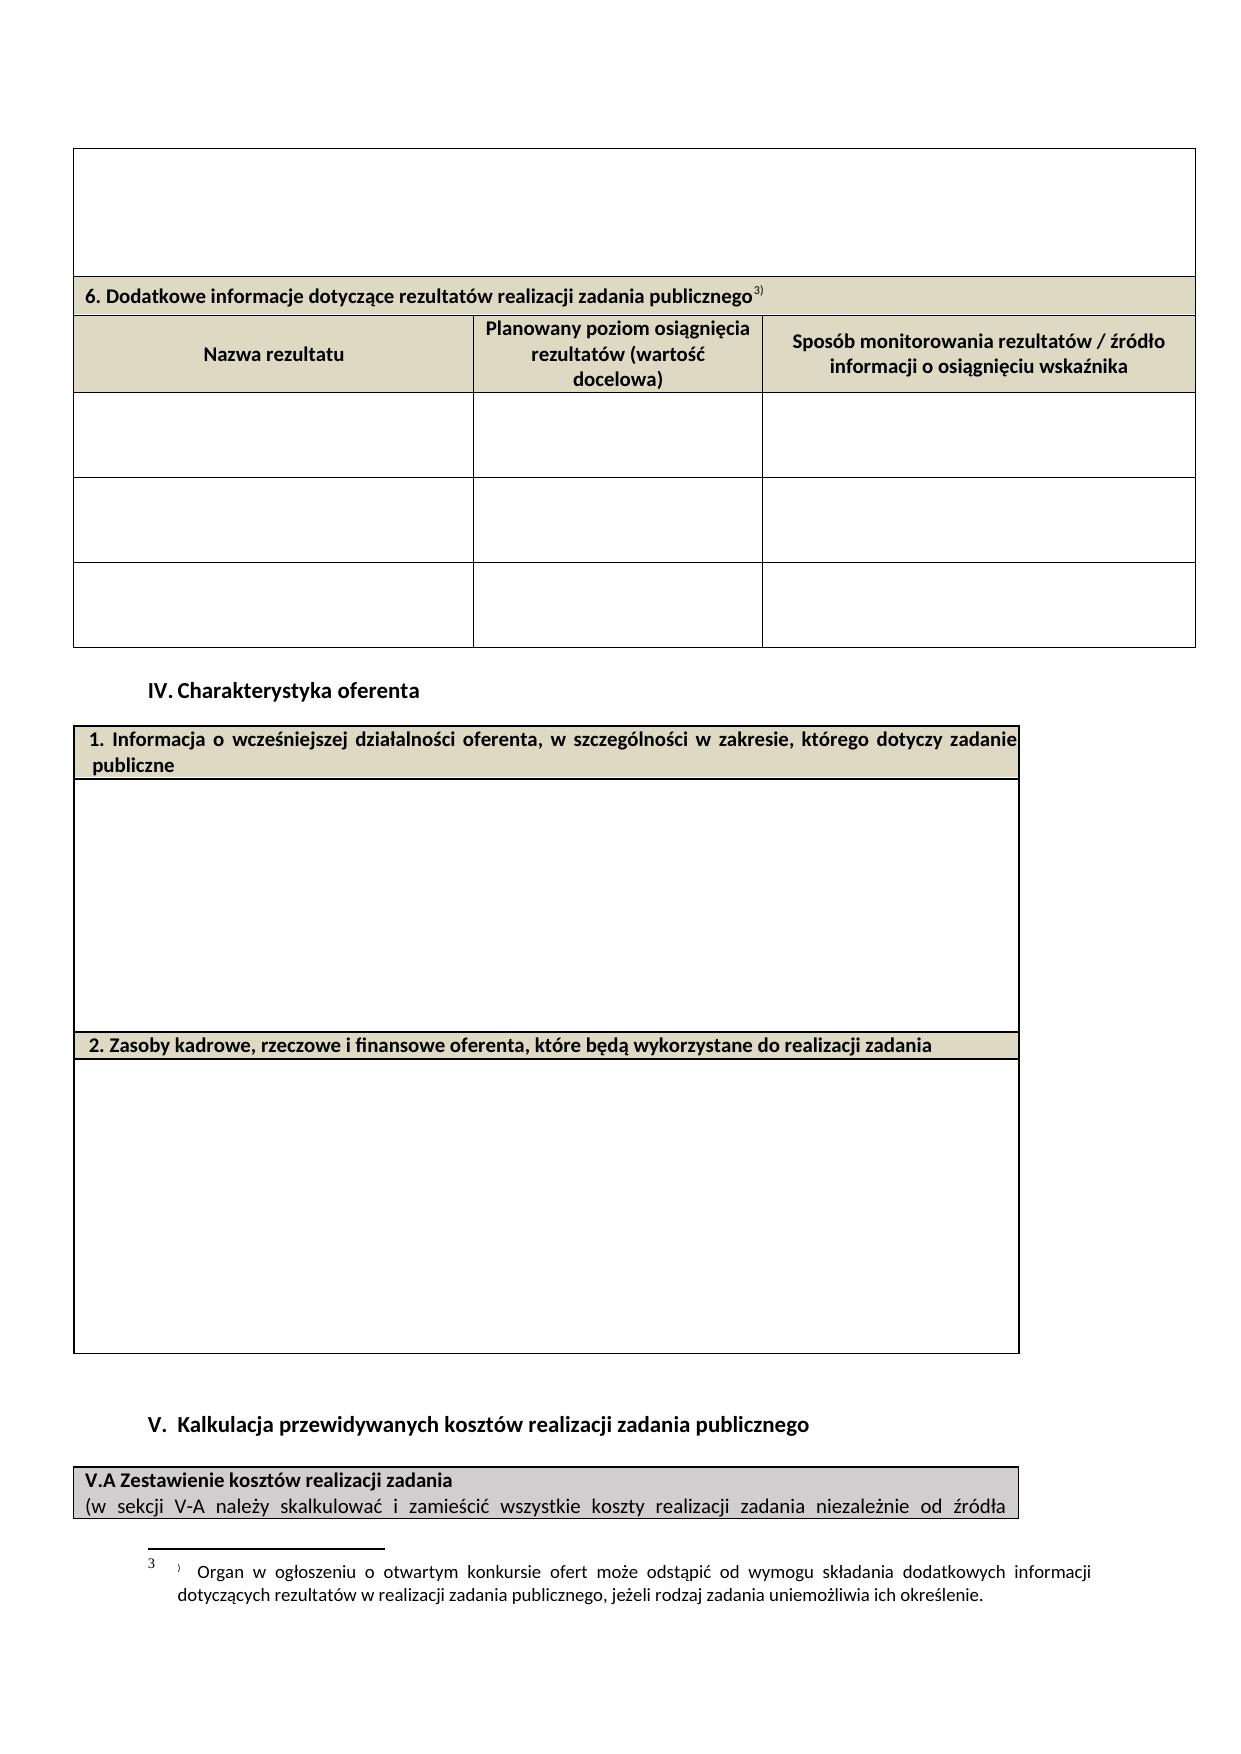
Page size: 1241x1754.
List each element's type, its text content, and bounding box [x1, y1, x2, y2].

text IV. Charakterystyka oferenta [148, 676, 1093, 704]
table_cell [474, 393, 762, 477]
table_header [74, 1468, 1018, 1518]
table_cell [474, 478, 762, 562]
table_cell [74, 393, 473, 477]
table_cell [75, 1060, 1018, 1353]
table_cell [75, 780, 1018, 1031]
table_cell [763, 478, 1195, 562]
table_cell [763, 393, 1195, 477]
table_cell [74, 563, 473, 647]
table_cell Sposób monitorowania rezultatów / źródło informacji o osiągnięciu wskaźnika [763, 316, 1195, 392]
table_header 1. Informacja o wcześniejszej działalności oferenta, w szczególności w zakresie, którego dotyczy zadanie publiczne [75, 727, 1018, 777]
table_cell [474, 563, 762, 647]
table_cell Planowany poziom osiągnięcia rezultatów (wartość docelowa) [474, 316, 762, 392]
text V. Kalkulacja przewidywanych kosztów realizacji zadania publicznego [148, 1410, 1093, 1438]
table_cell 2. Zasoby kadrowe, rzeczowe i finansowe oferenta, które będą wykorzystane do realizacji zadania [75, 1033, 1018, 1058]
table_cell [763, 563, 1195, 647]
table_cell 6. Dodatkowe informacje dotyczące rezultatów realizacji zadania publicznego) [74, 277, 1195, 314]
table_cell [74, 149, 1195, 276]
table_cell Nazwa rezultatu [74, 316, 473, 392]
table_cell [74, 478, 473, 562]
